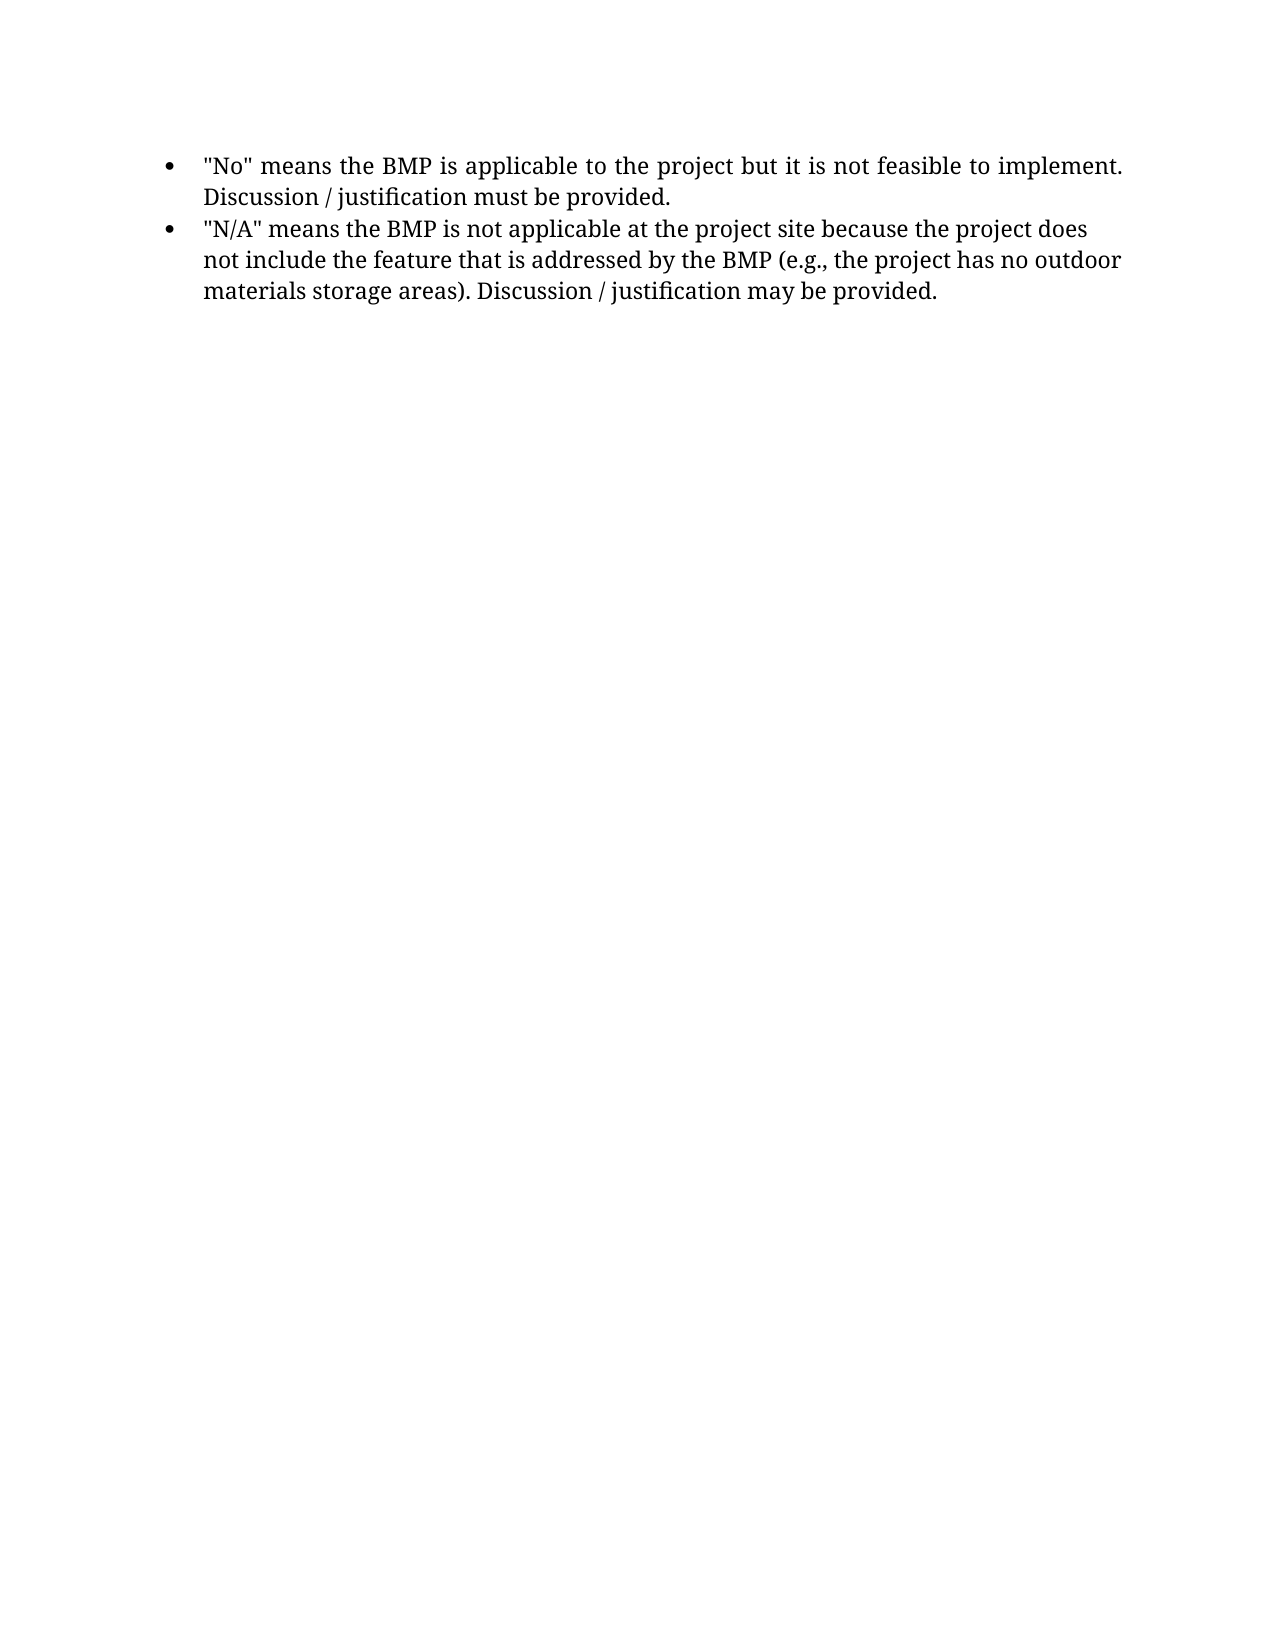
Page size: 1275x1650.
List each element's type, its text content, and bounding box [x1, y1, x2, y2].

list "No" means the BMP is applicable to the project but it is not feasible to implement. Discussion / justification must be provided. [166, 150, 1125, 212]
list "N/A" means the BMP is not applicable at the project site because the project does not include the feature that is addressed by the BMP (e.g., the project has no outdoor materials storage areas). Discussion / justification may be provided. [166, 212, 1125, 306]
